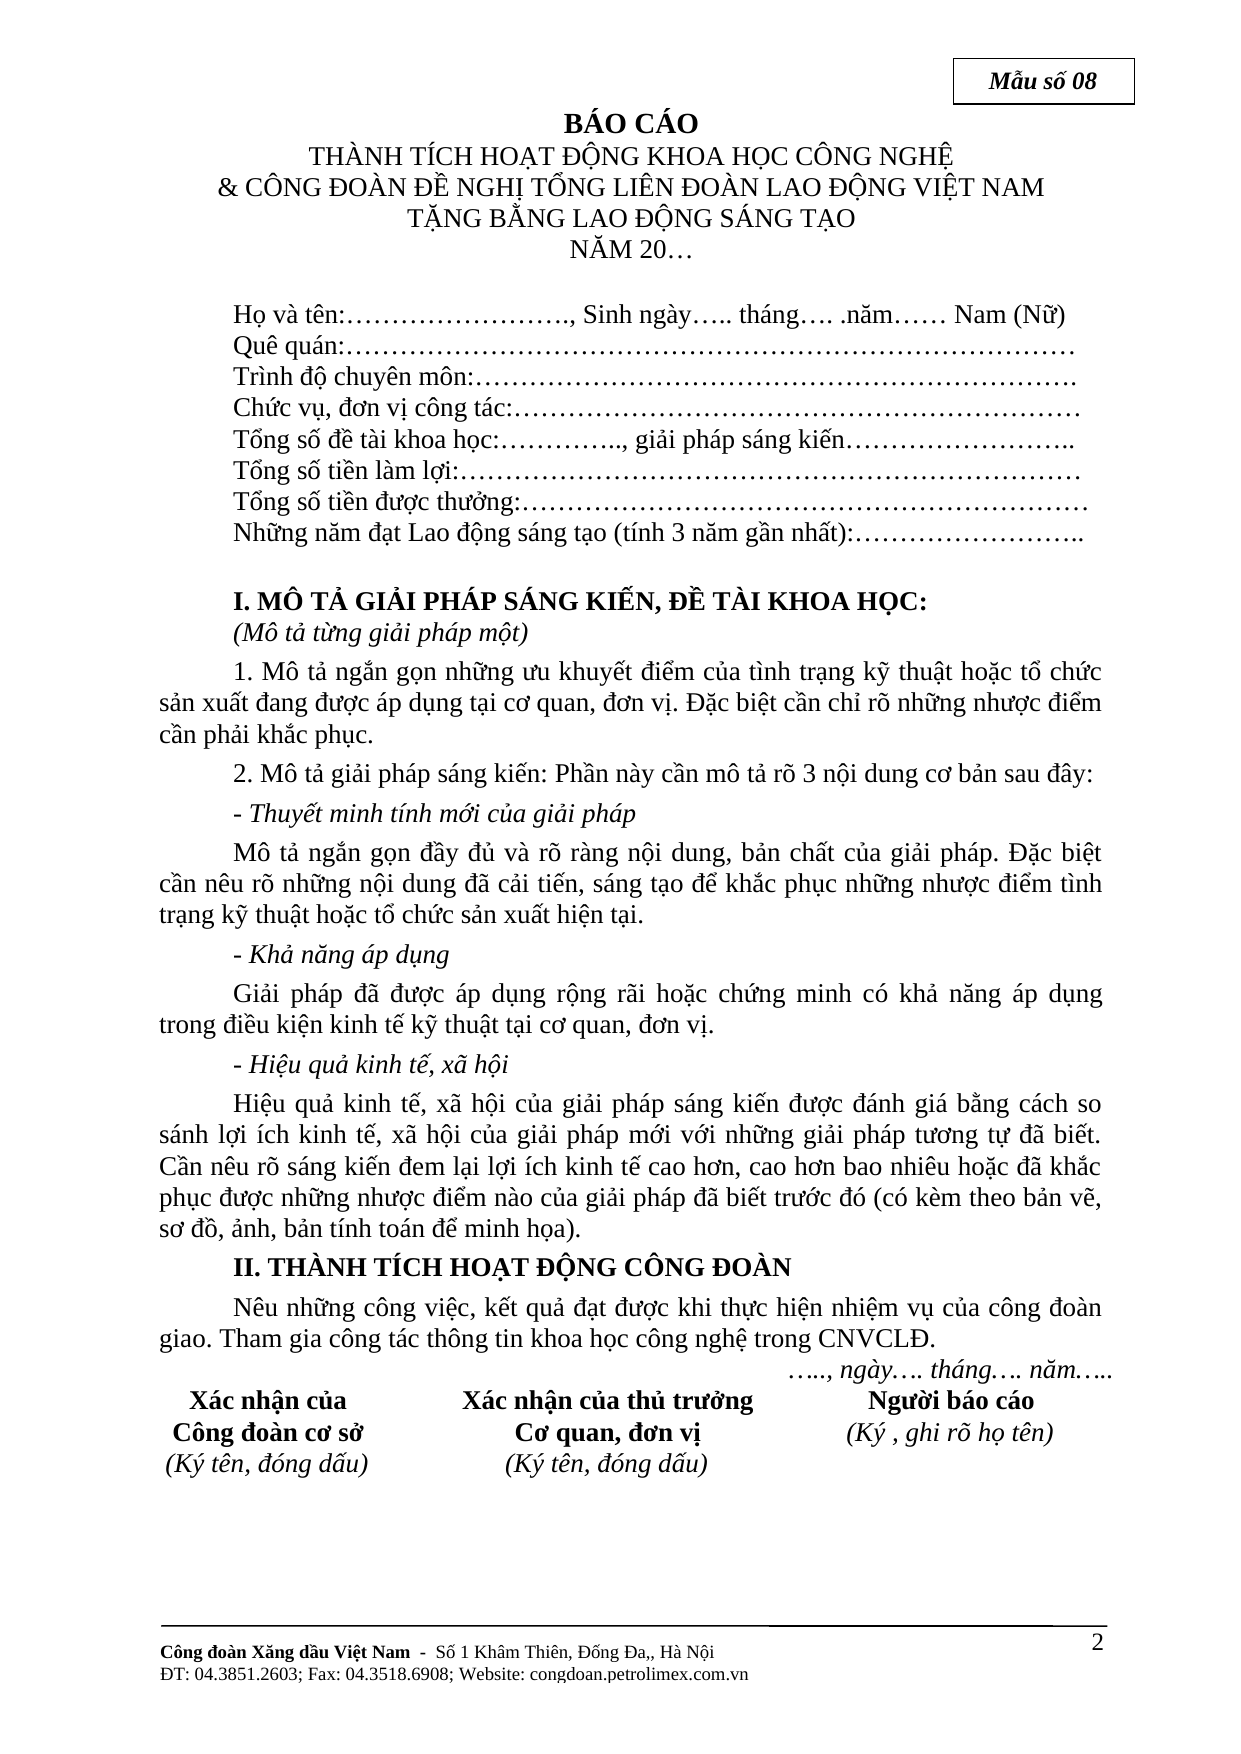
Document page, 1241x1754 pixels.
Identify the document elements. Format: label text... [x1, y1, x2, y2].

text TẶNG BẰNG LAO ĐỘNG SÁNG TẠO [159, 202, 1104, 233]
text - Khả năng áp dụng [159, 938, 1104, 969]
text Tổng số tiền được thưởng:……………………………………………………… [159, 485, 1104, 516]
text Giải pháp đã được áp dụng rộng rãi hoặc chứng minh có khả năng áp dụng trong điều kiện kinh tế kỹ thuật tại cơ quan, đơn vị. [159, 977, 1104, 1040]
text Tổng số đề tài khoa học:………….., giải pháp sáng kiến…………………….. [159, 423, 1104, 454]
text Chức vụ, đơn vị công tác:……………………………………………………… [159, 392, 1104, 423]
text Những năm đạt Lao động sáng tạo (tính 3 năm gần nhất):…………………….. [159, 516, 1104, 547]
table_header ….., ngày…. tháng…. năm….. Người báo cáo (Ký , ghi rõ họ tên) [776, 1353, 1127, 1527]
text & CÔNG ĐOÀN ĐỀ NGHỊ TỔNG LIÊN ĐOÀN LAO ĐỘNG VIỆT NAM [159, 171, 1104, 202]
text - Hiệu quả kinh tế, xã hội [159, 1048, 1104, 1079]
text THÀNH TÍCH HOẠT ĐỘNG KHOA HỌC CÔNG NGHỆ [159, 140, 1104, 171]
text Họ và tên:……………………., Sinh ngày….. tháng…. .năm…… Nam (Nữ) [159, 298, 1104, 329]
text Tổng số tiền làm lợi:…………………………………………………………… [159, 454, 1104, 485]
text Nêu những công việc, kết quả đạt được khi thực hiện nhiệm vụ của công đoàn giao. Tham gia công tác thông tin khoa học công nghệ trong CNVCLĐ. [159, 1291, 1104, 1353]
table_header Xác nhận của thủ trưởng Cơ quan, đơn vị (Ký tên, đóng dấu) [436, 1353, 776, 1527]
text 2. Mô tả giải pháp sáng kiến: Phần này cần mô tả rõ 3 nội dung cơ bản sau đây: [159, 757, 1104, 788]
text NĂM 20… [159, 233, 1104, 264]
text - Thuyết minh tính mới của giải pháp [159, 797, 1104, 828]
text (Mô tả từng giải pháp một) [159, 616, 1104, 647]
text 1. Mô tả ngắn gọn những ưu khuyết điểm của tình trạng kỹ thuật hoặc tổ chức sản xuất đang được áp dụng tại cơ quan, đơn vị. Đặc biệt cần chỉ rõ những nhược điểm cần phải khắc phục. [159, 655, 1104, 749]
text Quê quán:……………………………………………………………………… [159, 329, 1104, 360]
text I. MÔ TẢ GIẢI PHÁP SÁNG KIẾN, ĐỀ TÀI KHOA HỌC: [159, 585, 1104, 616]
text Hiệu quả kinh tế, xã hội của giải pháp sáng kiến được đánh giá bằng cách so sánh lợi ích kinh tế, xã hội của giải pháp mới với những giải pháp tương tự đã biết. Cần nêu rõ sáng kiến đem lại lợi ích kinh tế cao hơn, cao hơn bao nhiêu hoặc đã khắc phục được những nhược điểm nào của giải pháp đã biết trước đó (có kèm theo bản vẽ, sơ đồ, ảnh, bản tính toán để minh họa). [159, 1087, 1104, 1243]
text Mô tả ngắn gọn đầy đủ và rõ ràng nội dung, bản chất của giải pháp. Đặc biệt cần nêu rõ những nội dung đã cải tiến, sáng tạo để khắc phục những nhược điểm tình trạng kỹ thuật hoặc tổ chức sản xuất hiện tại. [159, 836, 1104, 929]
text BÁO CÁO [159, 106, 1104, 140]
text Trình độ chuyên môn:…………………………………………………………. [159, 360, 1104, 392]
table_header Xác nhận của Công đoàn cơ sở (Ký tên, đóng dấu) [96, 1353, 436, 1527]
text II. THÀNH TÍCH HOẠT ĐỘNG CÔNG ĐOÀN [159, 1252, 1104, 1283]
